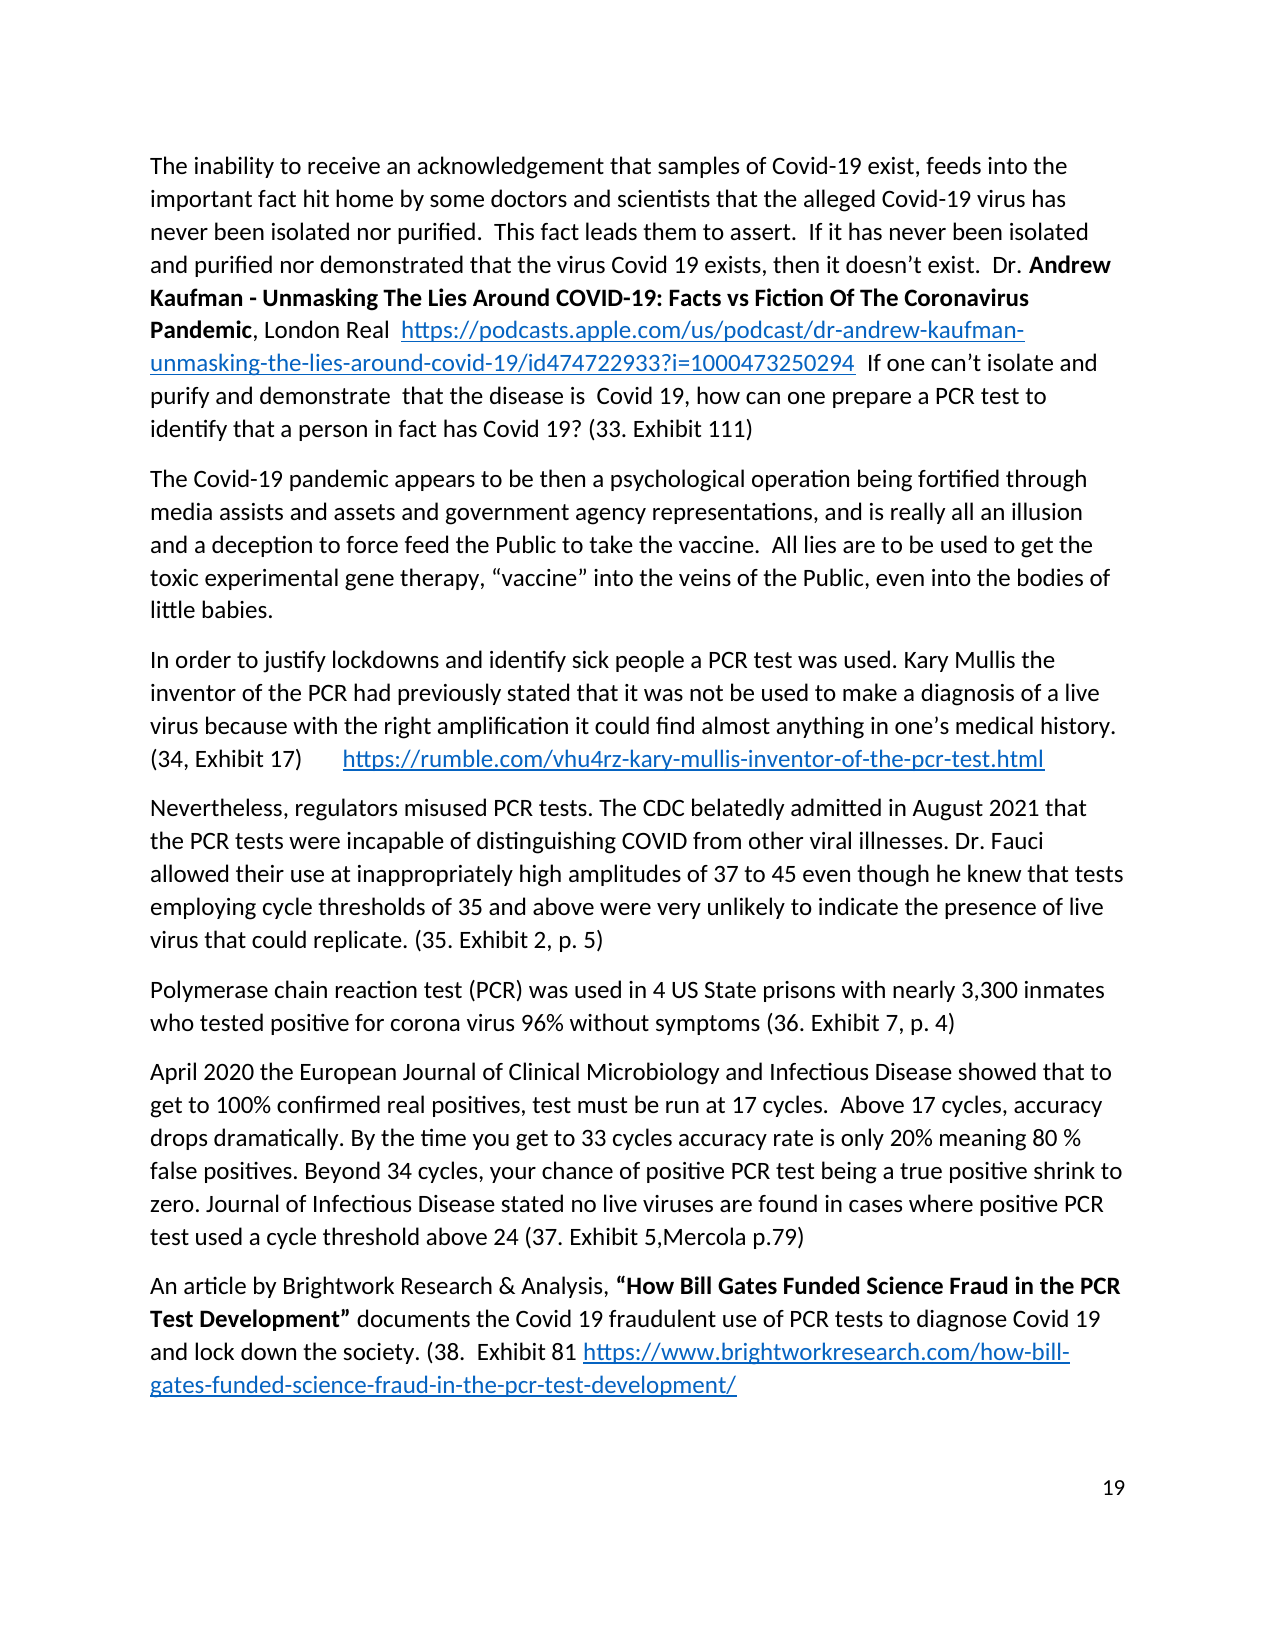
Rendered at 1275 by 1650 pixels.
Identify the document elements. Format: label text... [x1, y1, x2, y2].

text The Covid-19 pandemic appears to be then a psychological operation being fortified through media assists and assets and government agency representations, and is really all an illusion and a deception to force feed the Public to take the vaccine. All lies are to be used to get the toxic experimental gene therapy, “vaccine” into the veins of the Public, even into the bodies of little babies. [150, 463, 1125, 625]
text In order to justify lockdowns and identify sick people a PCR test was used. Kary Mullis the inventor of the PCR had previously stated that it was not be used to make a diagnosis of a live virus because with the right amplification it could find almost anything in one’s medical history. (34, Exhibit 17) https://rumble.com/vhu4rz-kary-mullis-inventor-of-the-pcr-test.html [150, 644, 1125, 773]
text Nevertheless, regulators misused PCR tests. The CDC belatedly admitted in August 2021 that the PCR tests were incapable of distinguishing COVID from other viral illnesses. Dr. Fauci allowed their use at inappropriately high amplitudes of 37 to 45 even though he knew that tests employing cycle thresholds of 35 and above were very unlikely to indicate the presence of live virus that could replicate. (35. Exhibit 2, p. 5) [150, 792, 1125, 955]
text An article by Brightwork Research & Analysis, “How Bill Gates Funded Science Fraud in the PCR Test Development” documents the Covid 19 fraudulent use of PCR tests to diagnose Covid 19 and lock down the society. (38. Exhibit 81 https://www.brightworkresearch.com/how-bill-gates-funded-science-fraud-in-the-pcr-test-development/ [150, 1270, 1125, 1400]
text The inability to receive an acknowledgement that samples of Covid-19 exist, feeds into the important fact hit home by some doctors and scientists that the alleged Covid-19 virus has never been isolated nor purified. This fact leads them to assert. If it has never been isolated and purified nor demonstrated that the virus Covid 19 exists, then it doesn’t exist. Dr. Andrew Kaufman - Unmasking The Lies Around COVID-19: Facts vs Fiction Of The Coronavirus Pandemic, London Real https://podcasts.apple.com/us/podcast/dr-andrew-kaufman-unmasking-the-lies-around-covid-19/id474722933?i=1000473250294 If one can’t isolate and purify and demonstrate that the disease is Covid 19, how can one prepare a PCR test to identify that a person in fact has Covid 19? (33. Exhibit 111) [150, 150, 1125, 444]
text April 2020 the European Journal of Clinical Microbiology and Infectious Disease showed that to get to 100% confirmed real positives, test must be run at 17 cycles. Above 17 cycles, accuracy drops dramatically. By the time you get to 33 cycles accuracy rate is only 20% meaning 80 % false positives. Beyond 34 cycles, your chance of positive PCR test being a true positive shrink to zero. Journal of Infectious Disease stated no live viruses are found in cases where positive PCR test used a cycle threshold above 24 (37. Exhibit 5,Mercola p.79) [150, 1056, 1125, 1251]
text Polymerase chain reaction test (PCR) was used in 4 US State prisons with nearly 3,300 inmates who tested positive for corona virus 96% without symptoms (36. Exhibit 7, p. 4) [150, 974, 1125, 1037]
